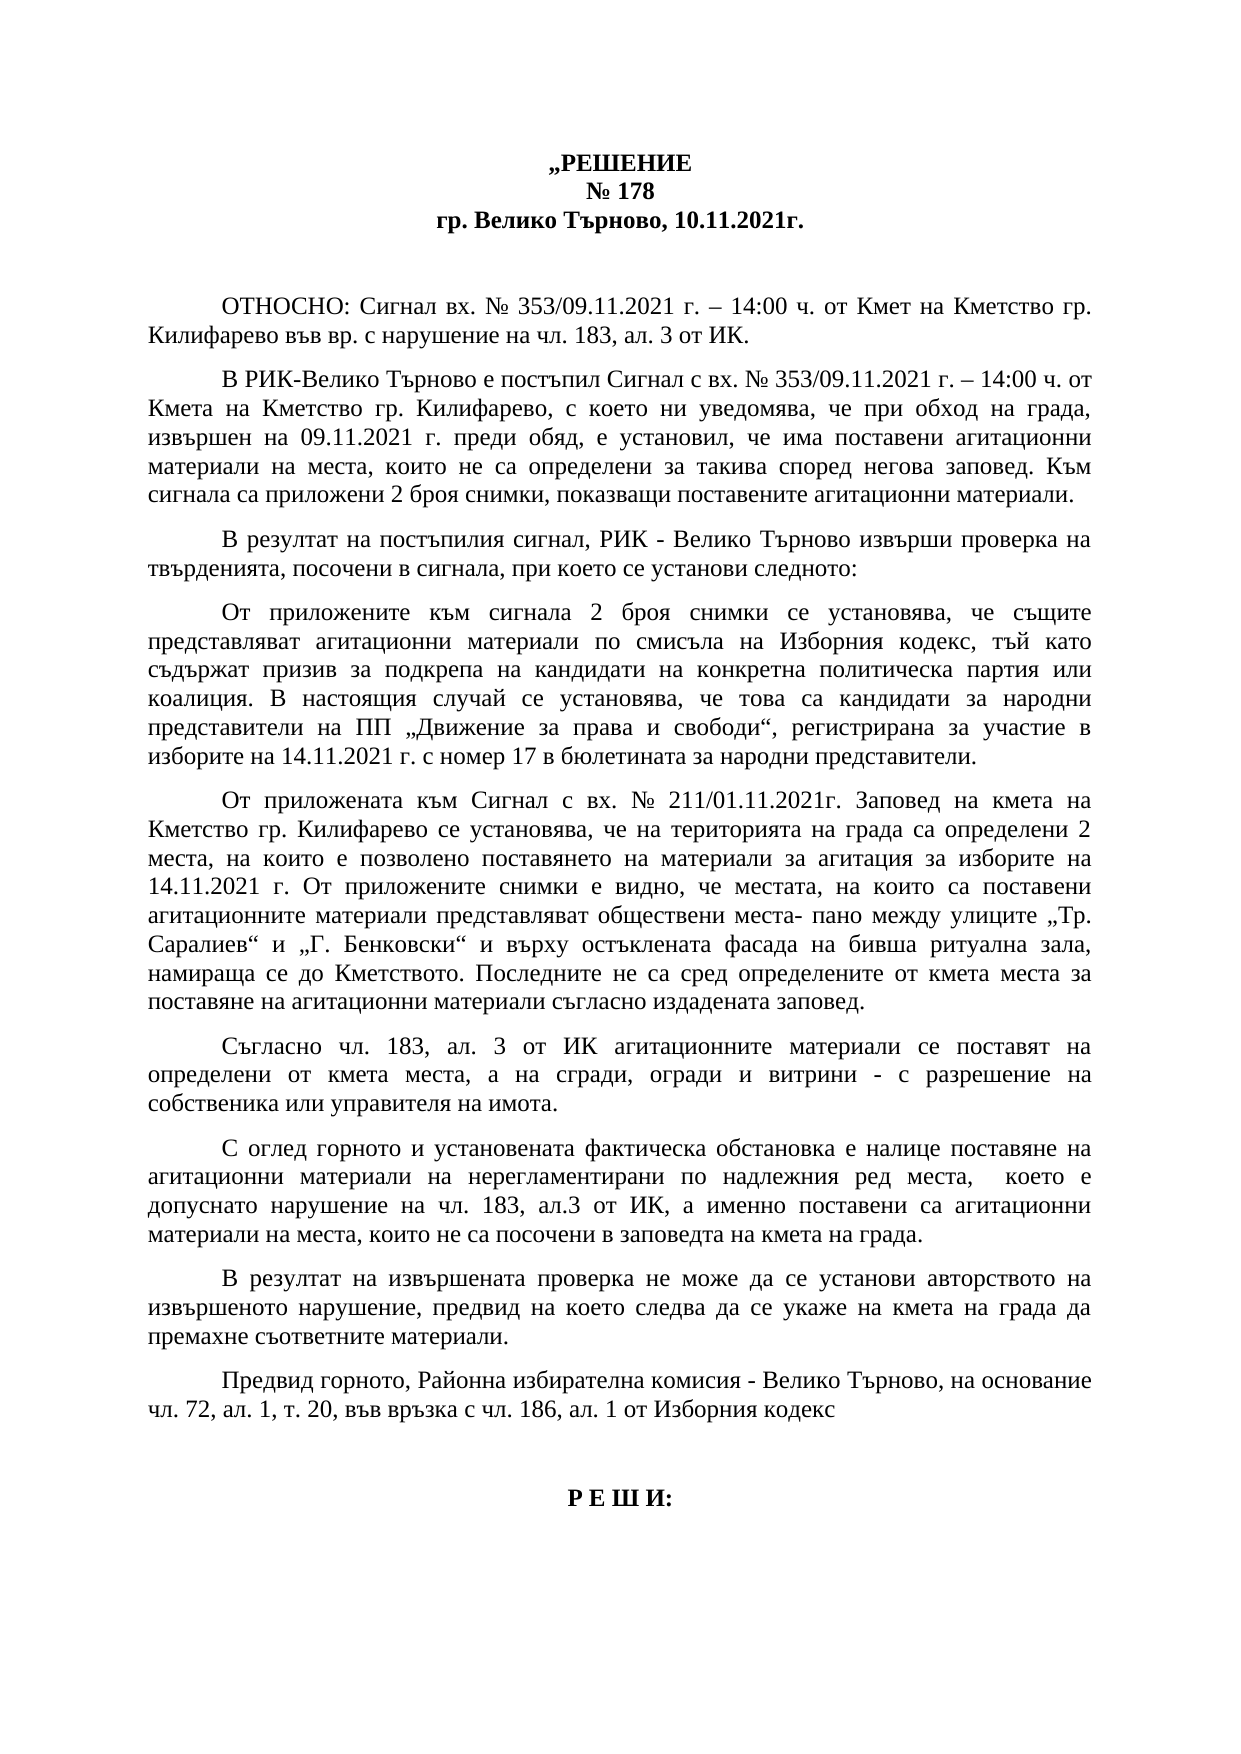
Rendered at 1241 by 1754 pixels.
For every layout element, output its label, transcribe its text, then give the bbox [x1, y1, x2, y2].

text От приложените към сигнала 2 броя снимки се установява, че същите представляват агитационни материали по смисъла на Изборния кодекс, тъй като съдържат призив за подкрепа на кандидати на конкретна политическа партия или коалиция. В настоящия случай се установява, че това са кандидати за народни представители на ПП „Движение за права и свободи“, регистрирана за участие в изборите на 14.11.2021 г. с номер 17 в бюлетината за народни представители. [148, 597, 1093, 769]
text С оглед горното и установената фактическа обстановка е налице поставяне на агитационни материали на нерегламентирани по надлежния ред места, което е допуснато нарушение на чл. 183, ал.3 от ИК, а именно поставени са агитационни материали на места, които не са посочени в заповедта на кмета на града. [148, 1133, 1093, 1248]
text № 178 [148, 176, 1093, 205]
text „РЕШЕНИЕ [148, 148, 1093, 176]
text гр. Велико Търново, 10.11.2021г. [148, 205, 1093, 234]
text ОТНОСНО: Сигнал вх. № 353/09.11.2021 г. – 14:00 ч. от Кмет на Кметство гр. Килифарево във вр. с нарушение на чл. 183, ал. 3 от ИК. [148, 291, 1093, 349]
text В резултат на постъпилия сигнал, РИК - Велико Търново извърши проверка на твърденията, посочени в сигнала, при което се установи следното: [148, 524, 1093, 581]
text Съгласно чл. 183, ал. 3 от ИК агитационните материали се поставят на определени от кмета места, а на сгради, огради и витрини - с разрешение на собственика или управителя на имота. [148, 1031, 1093, 1117]
text Р Е Ш И: [148, 1483, 1093, 1511]
text В резултат на извършената проверка не може да се установи авторството на извършеното нарушение, предвид на което следва да се укаже на кмета на града да премахне съответните материали. [148, 1263, 1093, 1349]
text Предвид горното, Районна избирателна комисия - Велико Търново, на основание чл. 72, ал. 1, т. 20, във връзка с чл. 186, ал. 1 от Изборния кодекс [148, 1365, 1093, 1423]
text В РИК-Велико Търново е постъпил Сигнал с вх. № 353/09.11.2021 г. – 14:00 ч. от Кмета на Кметство гр. Килифарево, с което ни уведомява, че при обход на града, извършен на 09.11.2021 г. преди обяд, е установил, че има поставени агитационни материали на места, които не са определени за такива според негова заповед. Към сигнала са приложени 2 броя снимки, показващи поставените агитационни материали. [148, 364, 1093, 508]
text От приложената към Сигнал с вх. № 211/01.11.2021г. Заповед на кмета на Кметство гр. Килифарево се установява, че на територията на града са определени 2 места, на които е позволено поставянето на материали за агитация за изборите на 14.11.2021 г. От приложените снимки е видно, че местата, на които са поставени агитационните материали представляват обществени места- пано между улиците „Тр. Саралиев“ и „Г. Бенковски“ и върху остъклената фасада на бивша ритуална зала, намираща се до Кметството. Последните не са сред определените от кмета места за поставяне на агитационни материали съгласно издадената заповед. [148, 785, 1093, 1015]
